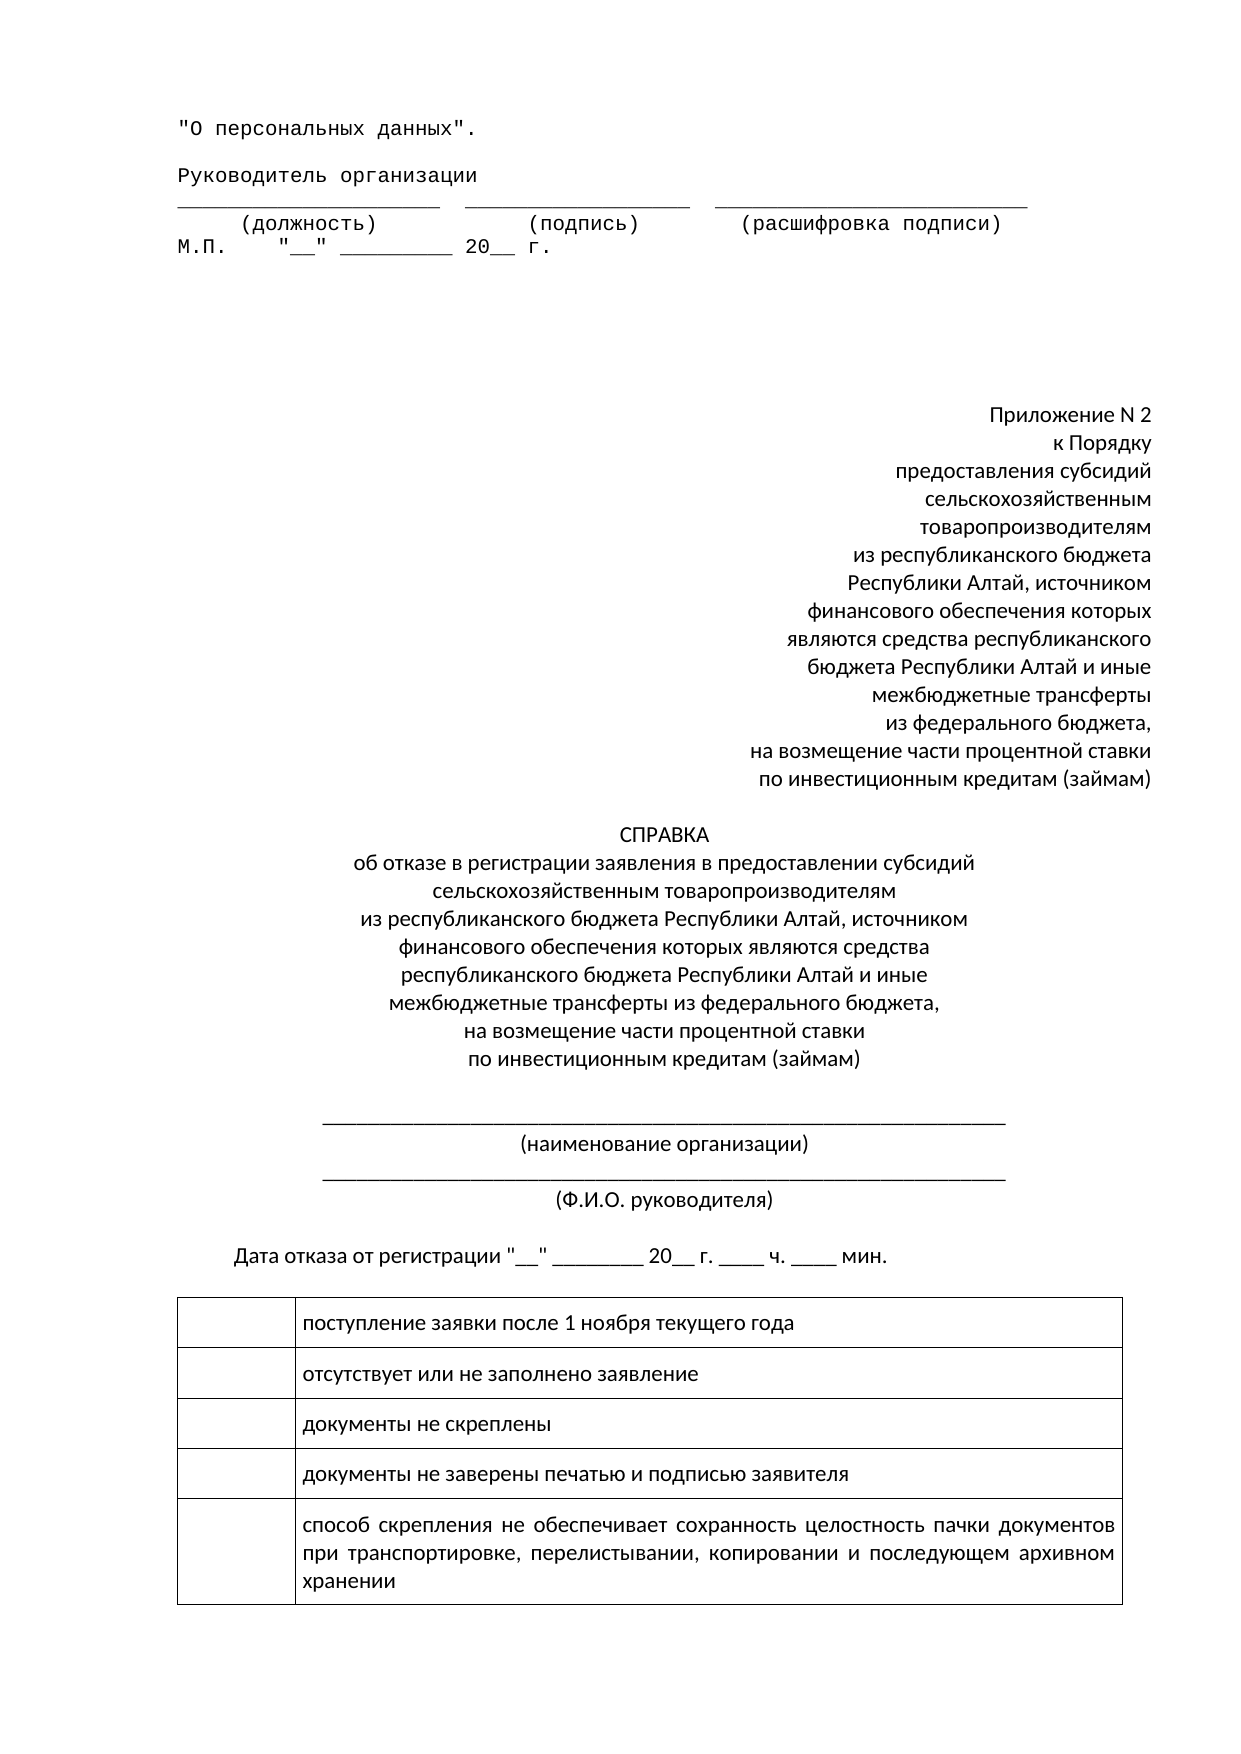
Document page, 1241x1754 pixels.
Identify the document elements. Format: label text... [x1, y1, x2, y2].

text Руководитель организации [177, 165, 1152, 189]
text (должность) (подпись) (расшифровка подписи) [177, 213, 1152, 236]
table_cell документы не скреплены [296, 1399, 1122, 1448]
text финансового обеспечения которых [177, 596, 1152, 624]
text на возмещение части процентной ставки [177, 736, 1152, 764]
text об отказе в регистрации заявления в предоставлении субсидий [177, 848, 1152, 876]
text межбюджетные трансферты [177, 680, 1152, 708]
text являются средства республиканского [177, 624, 1152, 652]
text _____________________ __________________ _________________________ [177, 189, 1152, 213]
text финансового обеспечения которых являются средства [177, 932, 1152, 961]
text ____________________________________________________________ [177, 1101, 1152, 1129]
text на возмещение части процентной ставки [177, 1017, 1152, 1044]
text Республики Алтай, источником [177, 568, 1152, 596]
text из республиканского бюджета Республики Алтай, источником [177, 904, 1152, 932]
table_header поступление заявки после 1 ноября текущего года [296, 1298, 1122, 1347]
text сельскохозяйственным товаропроизводителям [177, 876, 1152, 904]
text Приложение N 2 [177, 400, 1152, 428]
text товаропроизводителям [177, 512, 1152, 540]
text СПРАВКА [177, 820, 1152, 848]
text (Ф.И.О. руководителя) [177, 1185, 1152, 1213]
text по инвестиционным кредитам (займам) [177, 764, 1152, 792]
text межбюджетные трансферты из федерального бюджета, [177, 988, 1152, 1017]
text сельскохозяйственным [177, 484, 1152, 512]
table_cell способ скрепления не обеспечивает сохранность целостность пачки документов при транспортировке, перелистывании, копировании и последующем архивном хранении [296, 1499, 1122, 1604]
table_header [178, 1298, 295, 1347]
text к Порядку [177, 428, 1152, 456]
table_cell [178, 1499, 295, 1604]
text бюджета Республики Алтай и иные [177, 652, 1152, 680]
text ____________________________________________________________ [177, 1157, 1152, 1185]
text из республиканского бюджета [177, 540, 1152, 568]
text из федерального бюджета, [177, 708, 1152, 736]
table_cell документы не заверены печатью и подписью заявителя [296, 1449, 1122, 1498]
text "О персональных данных". [177, 118, 1152, 142]
text Дата отказа от регистрации "__" ________ 20__ г. ____ ч. ____ мин. [177, 1241, 1152, 1269]
table_cell отсутствует или не заполнено заявление [296, 1348, 1122, 1397]
text республиканского бюджета Республики Алтай и иные [177, 961, 1152, 988]
text М.П. "__" _________ 20__ г. [177, 236, 1152, 260]
text по инвестиционным кредитам (займам) [177, 1044, 1152, 1073]
table_cell [178, 1348, 295, 1397]
table_cell [178, 1449, 295, 1498]
text предоставления субсидий [177, 456, 1152, 484]
table_cell [178, 1399, 295, 1448]
text (наименование организации) [177, 1129, 1152, 1157]
